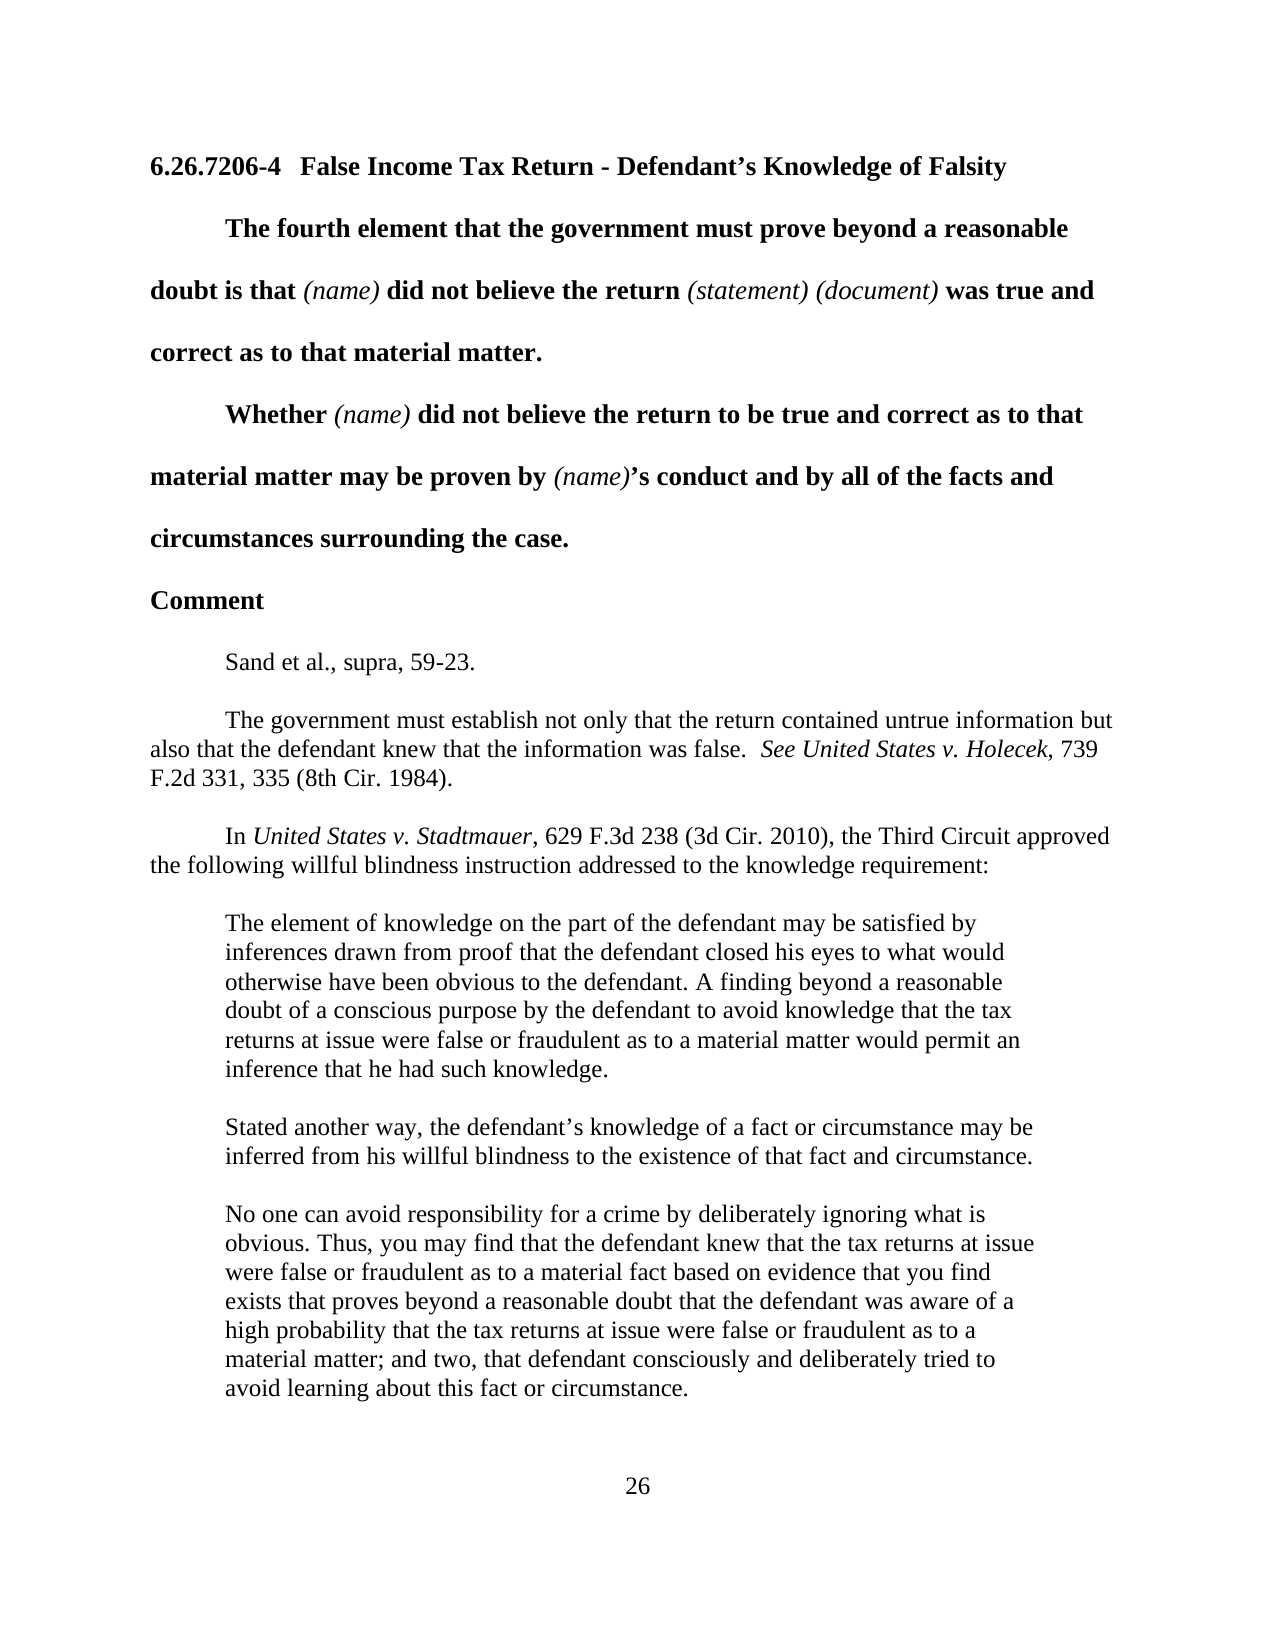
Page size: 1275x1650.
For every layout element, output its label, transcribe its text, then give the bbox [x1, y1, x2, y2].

text In United States v. Stadtmauer, 629 F.3d 238 (3d Cir. 2010), the Third Circuit approved the following willful blindness instruction addressed to the knowledge requirement: [150, 821, 1125, 879]
text 6.26.7206-4 False Income Tax Return - Defendant’s Knowledge of Falsity [150, 150, 1125, 181]
text Stated another way, the defendant’s knowledge of a fact or circumstance may be inferred from his willful blindness to the existence of that fact and circumstance. [225, 1112, 1050, 1170]
text Whether (name) did not believe the return to be true and correct as to that material matter may be proven by (name)’s conduct and by all of the facts and circumstances surrounding the case. [150, 398, 1125, 553]
text The element of knowledge on the part of the defendant may be satisfied by inferences drawn from proof that the defendant closed his eyes to what would otherwise have been obvious to the defendant. A finding beyond a reasonable doubt of a conscious purpose by the defendant to avoid knowledge that the tax returns at issue were false or fraudulent as to a material matter would permit an inference that he had such knowledge. [225, 908, 1050, 1083]
text The fourth element that the government must prove beyond a reasonable doubt is that (name) did not believe the return (statement) (document) was true and correct as to that material matter. [150, 212, 1125, 367]
text Sand et al., supra, 59-23. [150, 647, 1125, 676]
text Comment [150, 584, 1125, 616]
text No one can avoid responsibility for a crime by deliberately ignoring what is obvious. Thus, you may find that the defendant knew that the tax returns at issue were false or fraudulent as to a material fact based on evidence that you find exists that proves beyond a reasonable doubt that the defendant was aware of a high probability that the tax returns at issue were false or fraudulent as to a material matter; and two, that defendant consciously and deliberately tried to avoid learning about this fact or circumstance. [225, 1199, 1050, 1402]
text The government must establish not only that the return contained untrue information but also that the defendant knew that the information was false. See United States v. Holecek, 739 F.2d 331, 335 (8th Cir. 1984). [150, 705, 1125, 792]
